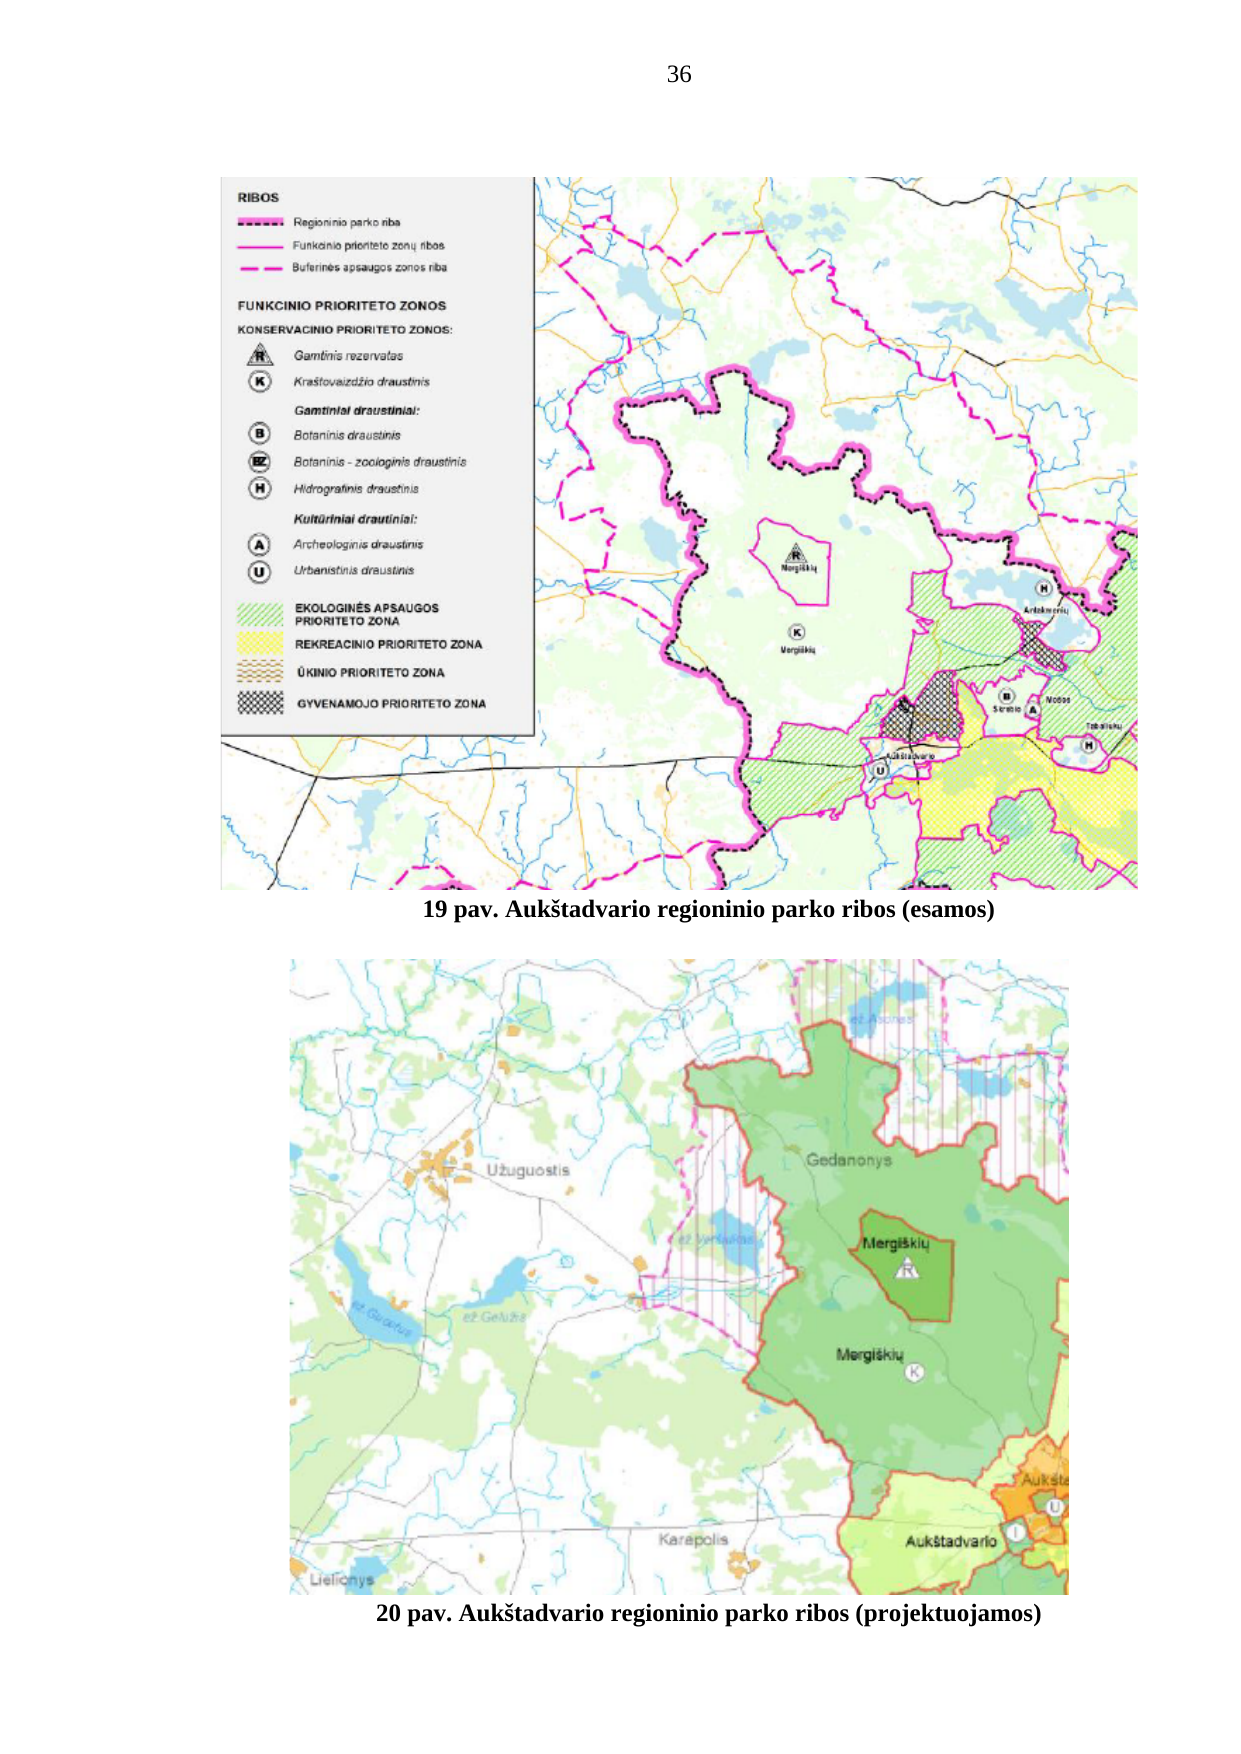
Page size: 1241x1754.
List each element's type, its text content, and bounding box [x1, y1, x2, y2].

list 19 pav. Aukštadvario regioninio parko ribos (esamos) [177, 894, 1181, 922]
list 20 pav. Aukštadvario regioninio parko ribos (projektuojamos) [177, 1598, 1181, 1627]
